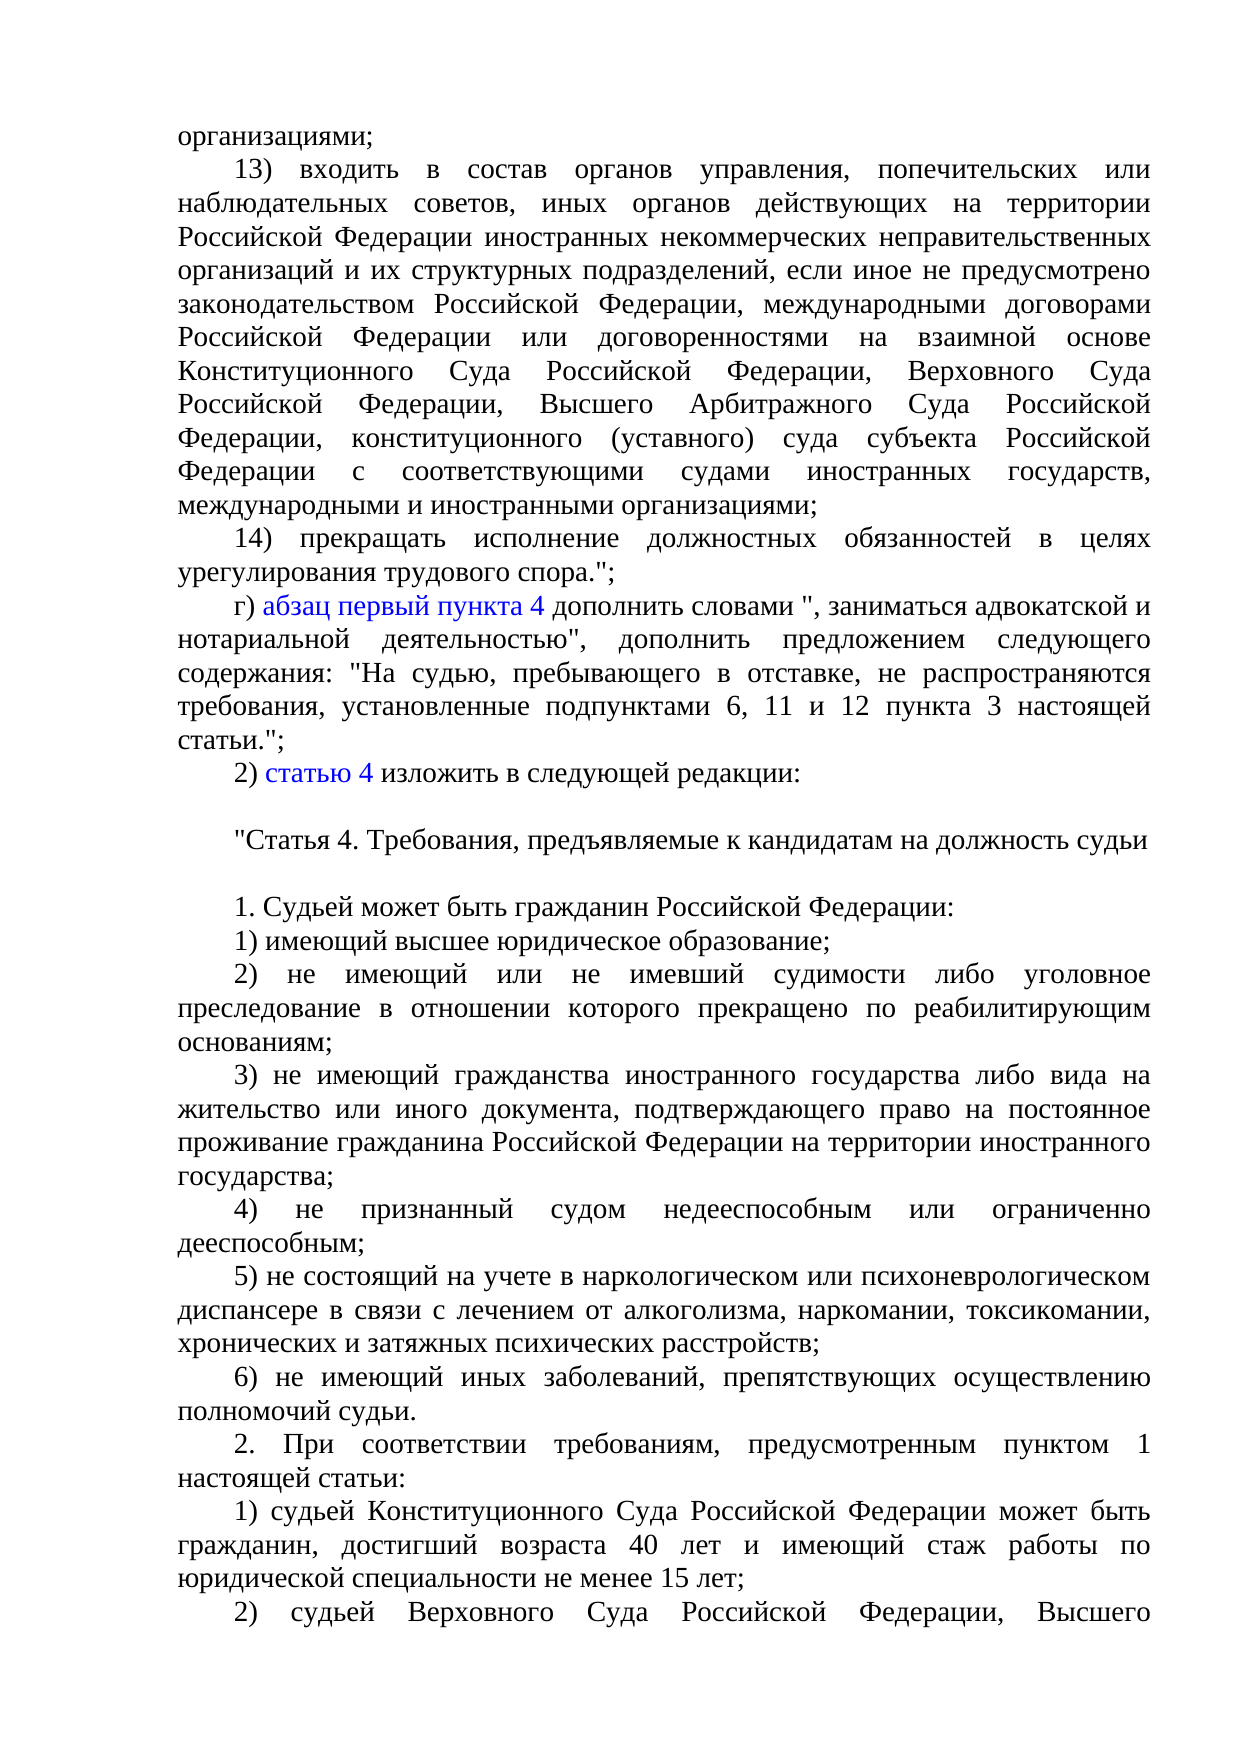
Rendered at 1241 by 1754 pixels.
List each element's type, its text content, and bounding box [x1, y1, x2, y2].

text 1. Судьей может быть гражданин Российской Федерации: [177, 889, 1152, 923]
text 4) не признанный судом недееспособным или ограниченно дееспособным; [177, 1191, 1152, 1258]
text 2) не имеющий или не имевший судимости либо уголовное преследование в отношении которого прекращено по реабилитирующим основаниям; [177, 957, 1152, 1057]
text 3) не имеющий гражданства иностранного государства либо вида на жительство или иного документа, подтверждающего право на постоянное проживание гражданина Российской Федерации на территории иностранного государства; [177, 1057, 1152, 1191]
text 13) входить в состав органов управления, попечительских или наблюдательных советов, иных органов действующих на территории Российской Федерации иностранных некоммерческих неправительственных организаций и их структурных подразделений, если иное не предусмотрено законодательством Российской Федерации, международными договорами Российской Федерации или договоренностями на взаимной основе Конституционного Суда Российской Федерации, Верховного Суда Российской Федерации, Высшего Арбитражного Суда Российской Федерации, конституционного (уставного) суда субъекта Российской Федерации с соответствующими судами иностранных государств, международными и иностранными организациями; [177, 152, 1152, 521]
text г) абзац первый пункта 4 дополнить словами ", заниматься адвокатской и нотариальной деятельностью", дополнить предложением следующего содержания: "На судью, пребывающего в отставке, не распространяются требования, установленные подпунктами 6, 11 и 12 пункта 3 настоящей статьи."; [177, 588, 1152, 755]
text 5) не состоящий на учете в наркологическом или психоневрологическом диспансере в связи с лечением от алкоголизма, наркомании, токсикомании, хронических и затяжных психических расстройств; [177, 1258, 1152, 1359]
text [177, 1594, 1152, 1627]
text 1) имеющий высшее юридическое образование; [177, 923, 1152, 957]
text 6) не имеющий иных заболеваний, препятствующих осуществлению полномочий судьи. [177, 1359, 1152, 1426]
text 2. При соответствии требованиям, предусмотренным пунктом 1 настоящей статьи: [177, 1426, 1152, 1493]
text 14) прекращать исполнение должностных обязанностей в целях урегулирования трудового спора."; [177, 521, 1152, 588]
text 2) статью 4 изложить в следующей редакции: [177, 755, 1152, 789]
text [177, 118, 1152, 152]
text "Статья 4. Требования, предъявляемые к кандидатам на должность судьи [177, 822, 1152, 856]
text 1) судьей Конституционного Суда Российской Федерации может быть гражданин, достигший возраста 40 лет и имеющий стаж работы по юридической специальности не менее 15 лет; [177, 1493, 1152, 1594]
